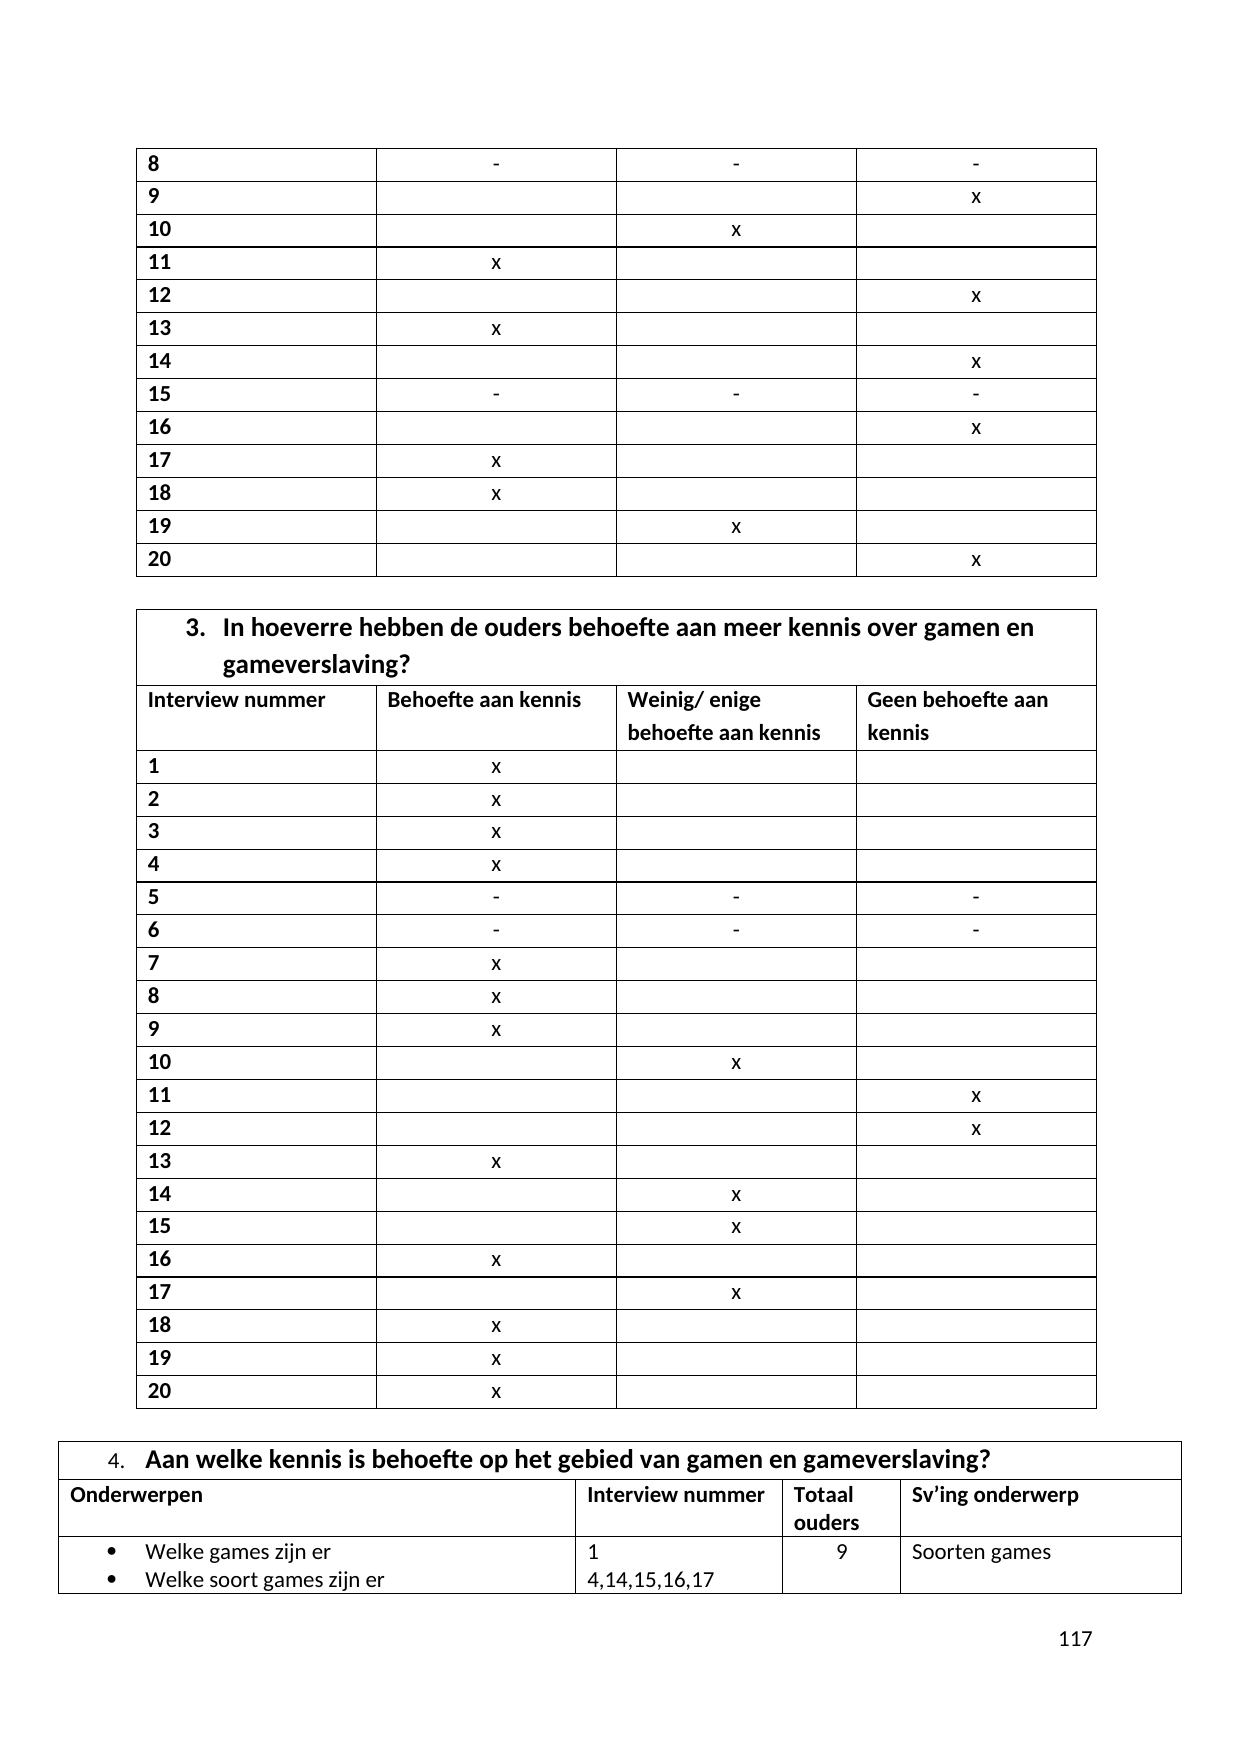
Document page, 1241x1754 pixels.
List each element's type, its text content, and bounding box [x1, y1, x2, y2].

table_cell 20 [137, 544, 376, 576]
table_cell - [617, 149, 856, 181]
table_cell [377, 1179, 616, 1211]
table_cell [617, 751, 856, 783]
table_cell 8 [137, 981, 376, 1013]
table_cell Weinig/ enige behoefte aan kennis [617, 686, 856, 750]
table_cell Interview nummer [576, 1480, 782, 1536]
table_cell x [617, 1179, 856, 1211]
table_cell [857, 1047, 1096, 1079]
table_cell 11 [137, 248, 376, 279]
table_cell [617, 1146, 856, 1178]
table_cell 6 [137, 915, 376, 947]
table_cell 17 [137, 445, 376, 477]
table_cell 19 [137, 511, 376, 543]
table_cell x [857, 280, 1096, 312]
table_cell 12 [137, 1113, 376, 1145]
table_cell x [377, 1376, 616, 1408]
table_cell - [617, 379, 856, 411]
table_cell x [377, 751, 616, 783]
table_cell [617, 948, 856, 980]
table_cell x [617, 1212, 856, 1243]
table_cell x [377, 248, 616, 279]
table_cell 15 [137, 379, 376, 411]
table_cell x [617, 1278, 856, 1309]
table_cell [857, 1146, 1096, 1178]
table_cell [377, 1113, 616, 1145]
table_cell - [857, 915, 1096, 947]
table_cell x [617, 215, 856, 246]
table_cell [617, 544, 856, 576]
table_cell [857, 1212, 1096, 1243]
table_cell x [377, 1245, 616, 1276]
table_cell [377, 1212, 616, 1243]
table_cell 10 [137, 1047, 376, 1079]
table_cell 13 [137, 313, 376, 345]
table_cell [377, 412, 616, 444]
table_cell - [377, 379, 616, 411]
table_cell [617, 182, 856, 213]
table_cell 9 [137, 1014, 376, 1046]
table_cell 2 [137, 784, 376, 816]
table_cell - [377, 915, 616, 947]
table_cell [617, 850, 856, 881]
table_cell [857, 1278, 1096, 1309]
table_cell 5 [137, 883, 376, 914]
table_cell Interview nummer [137, 686, 376, 750]
table_cell 15 [137, 1212, 376, 1243]
table_cell [617, 313, 856, 345]
table_cell x [857, 182, 1096, 213]
table_cell [857, 784, 1096, 816]
table_cell [857, 751, 1096, 783]
table_cell x [857, 412, 1096, 444]
table_cell 14 [137, 1179, 376, 1211]
table_cell x [857, 346, 1096, 378]
table_cell [857, 445, 1096, 477]
table_cell 14 [137, 346, 376, 378]
table_cell Onderwerpen [59, 1480, 575, 1536]
table_cell [857, 1245, 1096, 1276]
table_cell x [857, 1080, 1096, 1112]
table_cell [377, 1080, 616, 1112]
table_cell x [377, 981, 616, 1013]
table_cell [617, 1245, 856, 1276]
table_cell 20 [137, 1376, 376, 1408]
table_cell 8 [137, 149, 376, 181]
table_cell 10 [137, 215, 376, 246]
table_cell x [377, 1014, 616, 1046]
table_cell [857, 1310, 1096, 1342]
table_cell [377, 511, 616, 543]
table_cell [617, 784, 856, 816]
table_cell [857, 948, 1096, 980]
table_cell [617, 1014, 856, 1046]
table_cell [377, 346, 616, 378]
table_cell x [377, 445, 616, 477]
table_cell [617, 1113, 856, 1145]
table_header In hoeverre hebben de ouders behoefte aan meer kennis over gamen en gameverslaving? [137, 610, 1096, 684]
table_cell 12 [137, 280, 376, 312]
table_cell [617, 1343, 856, 1375]
table_header Aan welke kennis is behoefte op het gebied van gamen en gameverslaving? [59, 1442, 1181, 1479]
table_cell [857, 511, 1096, 543]
table_cell 18 [137, 478, 376, 510]
table_cell - [617, 915, 856, 947]
table_cell x [377, 817, 616, 848]
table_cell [576, 1537, 782, 1593]
table_cell 11 [137, 1080, 376, 1112]
table_cell [617, 248, 856, 279]
table_cell [617, 1080, 856, 1112]
table_cell [857, 1014, 1096, 1046]
table_cell [617, 1376, 856, 1408]
table_cell x [617, 511, 856, 543]
table_cell x [377, 784, 616, 816]
table_cell [857, 248, 1096, 279]
table_cell [617, 445, 856, 477]
table_cell [857, 1343, 1096, 1375]
table_cell [857, 850, 1096, 881]
table_cell - [857, 883, 1096, 914]
table_cell 1 [137, 751, 376, 783]
table_cell x [377, 478, 616, 510]
table_cell [377, 1278, 616, 1309]
table_cell x [857, 544, 1096, 576]
table_cell [377, 544, 616, 576]
table_cell [377, 280, 616, 312]
table_cell x [377, 313, 616, 345]
table_cell [617, 412, 856, 444]
table_cell x [377, 1343, 616, 1375]
table_cell [857, 1376, 1096, 1408]
table_cell 7 [137, 948, 376, 980]
table_cell 17 [137, 1278, 376, 1309]
table_cell 18 [137, 1310, 376, 1342]
table_cell [617, 817, 856, 848]
table_cell 4 [137, 850, 376, 881]
table_cell 9 [137, 182, 376, 213]
table_cell x [617, 1047, 856, 1079]
table_cell x [377, 948, 616, 980]
table_cell [857, 478, 1096, 510]
table_cell x [377, 850, 616, 881]
table_cell 9 [783, 1537, 900, 1593]
table_cell Soorten games [901, 1537, 1181, 1593]
table_cell [857, 981, 1096, 1013]
table_cell Geen behoefte aan kennis [857, 686, 1096, 750]
table_cell 16 [137, 412, 376, 444]
table_cell - [377, 883, 616, 914]
table_cell [857, 215, 1096, 246]
table_cell [377, 182, 616, 213]
table_cell - [377, 149, 616, 181]
table_cell 13 [137, 1146, 376, 1178]
table_cell x [377, 1310, 616, 1342]
table_cell - [857, 149, 1096, 181]
table_cell - [857, 379, 1096, 411]
table_cell 3 [137, 817, 376, 848]
table_cell [617, 1310, 856, 1342]
table_cell [857, 817, 1096, 848]
table_cell [857, 1179, 1096, 1211]
table_cell 19 [137, 1343, 376, 1375]
table_cell x [377, 1146, 616, 1178]
table_cell [617, 478, 856, 510]
table_cell x [857, 1113, 1096, 1145]
table_cell Totaal ouders [783, 1480, 900, 1536]
table_cell [857, 313, 1096, 345]
table_cell Behoefte aan kennis [377, 686, 616, 750]
table_cell Sv’ing onderwerp [901, 1480, 1181, 1536]
table_cell [617, 280, 856, 312]
table_cell 16 [137, 1245, 376, 1276]
table_cell [377, 1047, 616, 1079]
table_cell [617, 346, 856, 378]
table_cell [377, 215, 616, 246]
table_cell [617, 981, 856, 1013]
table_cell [59, 1537, 575, 1593]
table_cell - [617, 883, 856, 914]
